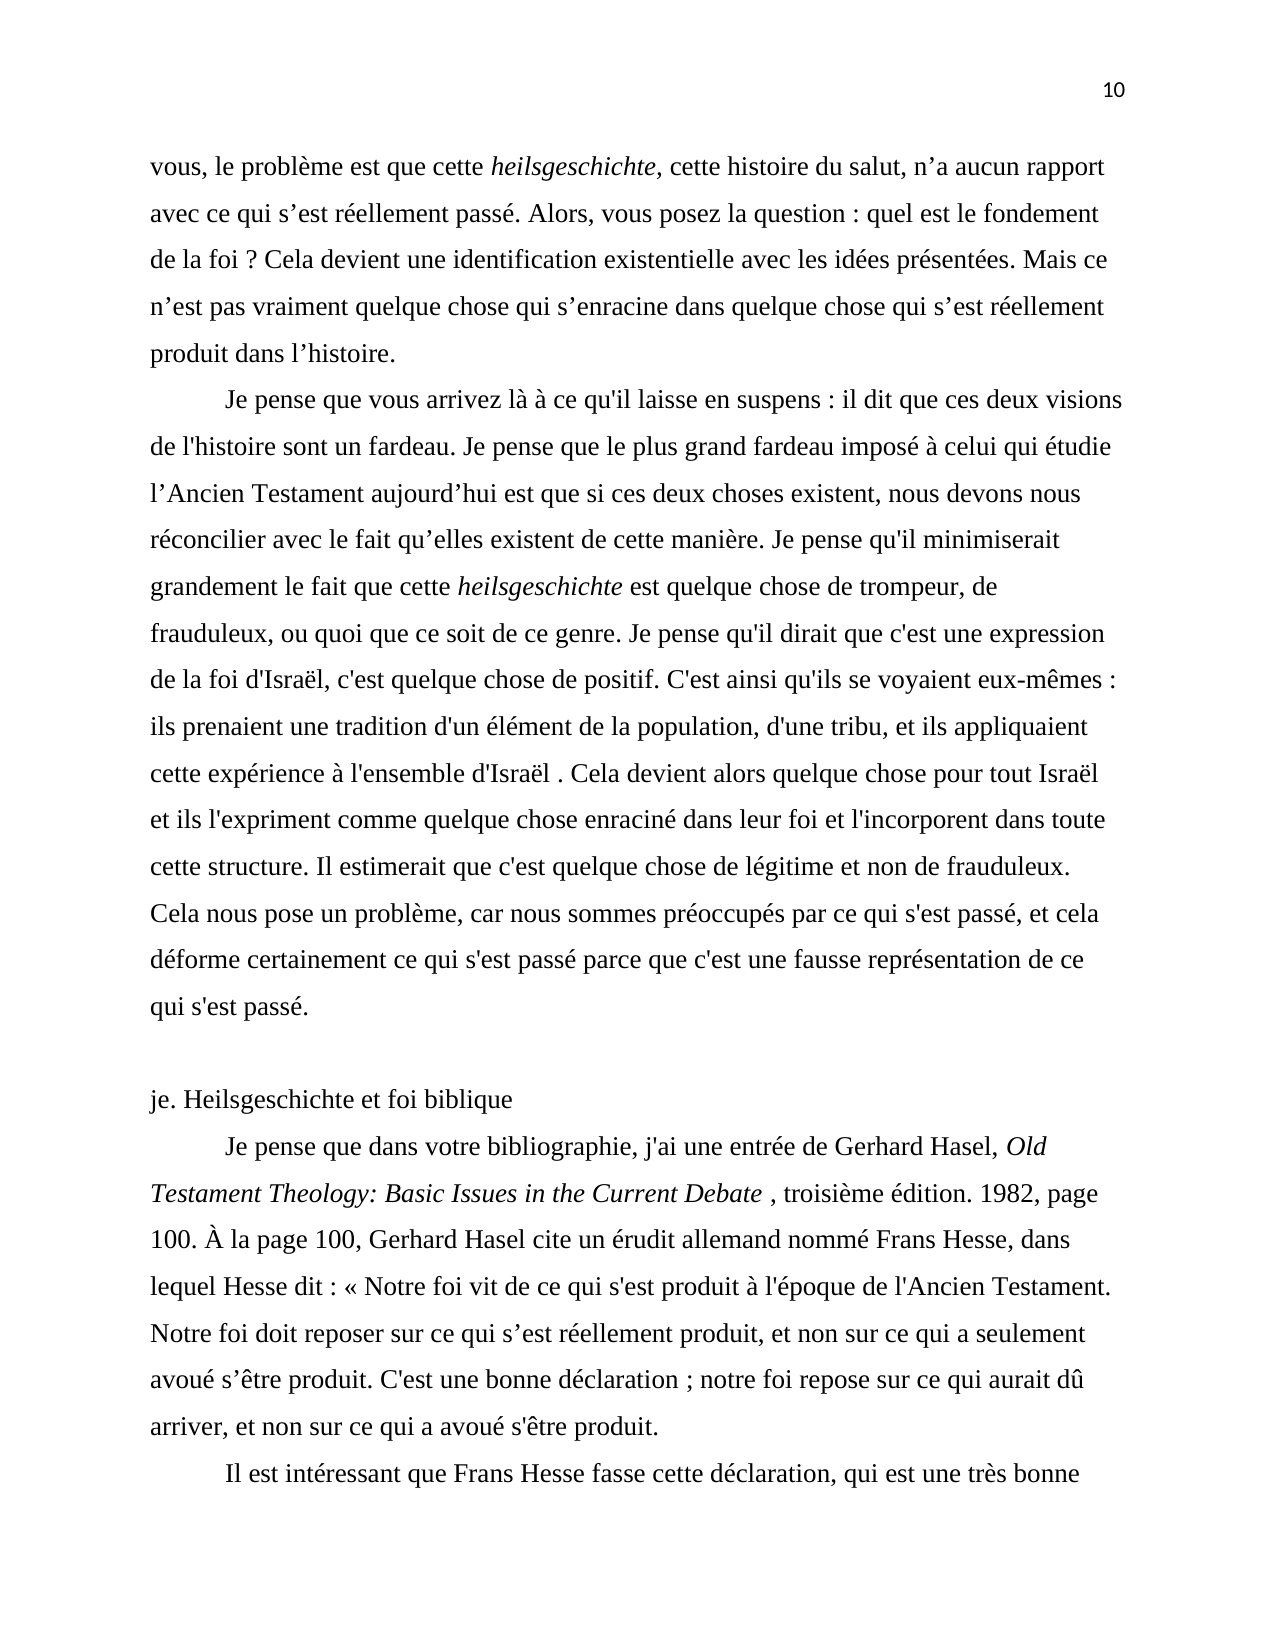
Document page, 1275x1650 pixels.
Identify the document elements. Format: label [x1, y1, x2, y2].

text [150, 150, 1125, 1488]
